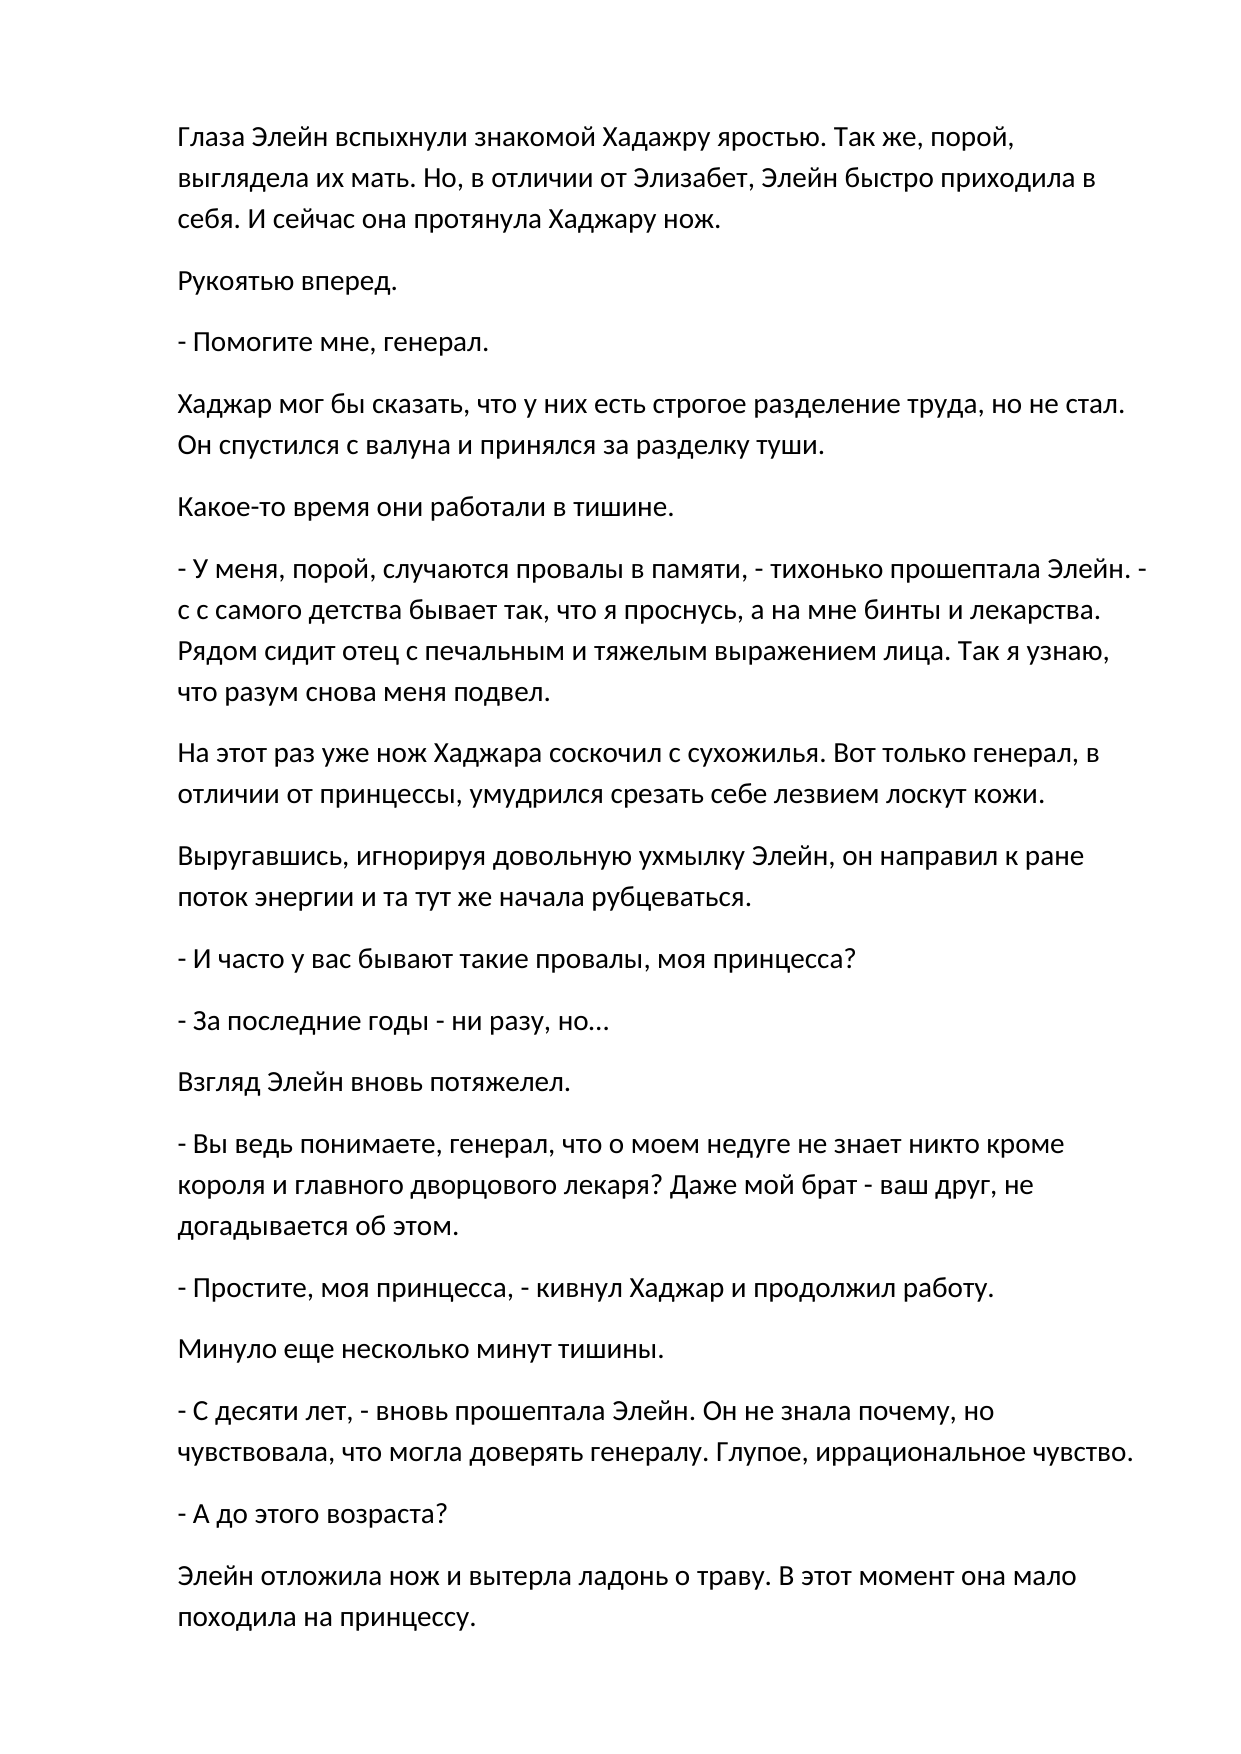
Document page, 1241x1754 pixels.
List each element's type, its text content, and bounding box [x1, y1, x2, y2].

text Минуло еще несколько минут тишины. [177, 1331, 1152, 1366]
text На этот раз уже нож Хаджара соскочил с сухожилья. Вот только генерал, в отличии от принцессы, умудрился срезать себе лезвием лоскут кожи. [177, 734, 1152, 811]
text - А до этого возраста? [177, 1495, 1152, 1531]
text Выругавшись, игнорируя довольную ухмылку Элейн, он направил к ране поток энергии и та тут же начала рубцеваться. [177, 837, 1152, 914]
text Какое-то время они работали в тишине. [177, 488, 1152, 524]
text - Вы ведь понимаете, генерал, что о моем недуге не знает никто кроме короля и главного дворцового лекаря? Даже мой брат - ваш друг, не догадывается об этом. [177, 1125, 1152, 1243]
text Взгляд Элейн вновь потяжелел. [177, 1063, 1152, 1099]
text - И часто у вас бывают такие провалы, моя принцесса? [177, 940, 1152, 975]
text - За последние годы - ни разу, но… [177, 1002, 1152, 1037]
text - Простите, моя принцесса, - кивнул Хаджар и продолжил работу. [177, 1269, 1152, 1304]
text Элейн отложила нож и вытерла ладонь о траву. В этот момент она мало походила на принцессу. [177, 1557, 1152, 1633]
text - У меня, порой, случаются провалы в памяти, - тихонько прошептала Элейн. - с с самого детства бывает так, что я проснусь, а на мне бинты и лекарства. Рядом сидит отец с печальным и тяжелым выражением лица. Так я узнаю, что разум снова меня подвел. [177, 550, 1152, 708]
text - С десяти лет, - вновь прошептала Элейн. Он не знала почему, но чувствовала, что могла доверять генералу. Глупое, иррациональное чувство. [177, 1392, 1152, 1469]
text Рукоятью вперед. [177, 262, 1152, 297]
text Хаджар мог бы сказать, что у них есть строгое разделение труда, но не стал. Он спустился с валуна и принялся за разделку туши. [177, 385, 1152, 462]
text Глаза Элейн вспыхнули знакомой Хадажру яростью. Так же, порой, выглядела их мать. Но, в отличии от Элизабет, Элейн быстро приходила в себя. И сейчас она протянула Хаджару нож. [177, 118, 1152, 236]
text - Помогите мне, генерал. [177, 323, 1152, 359]
